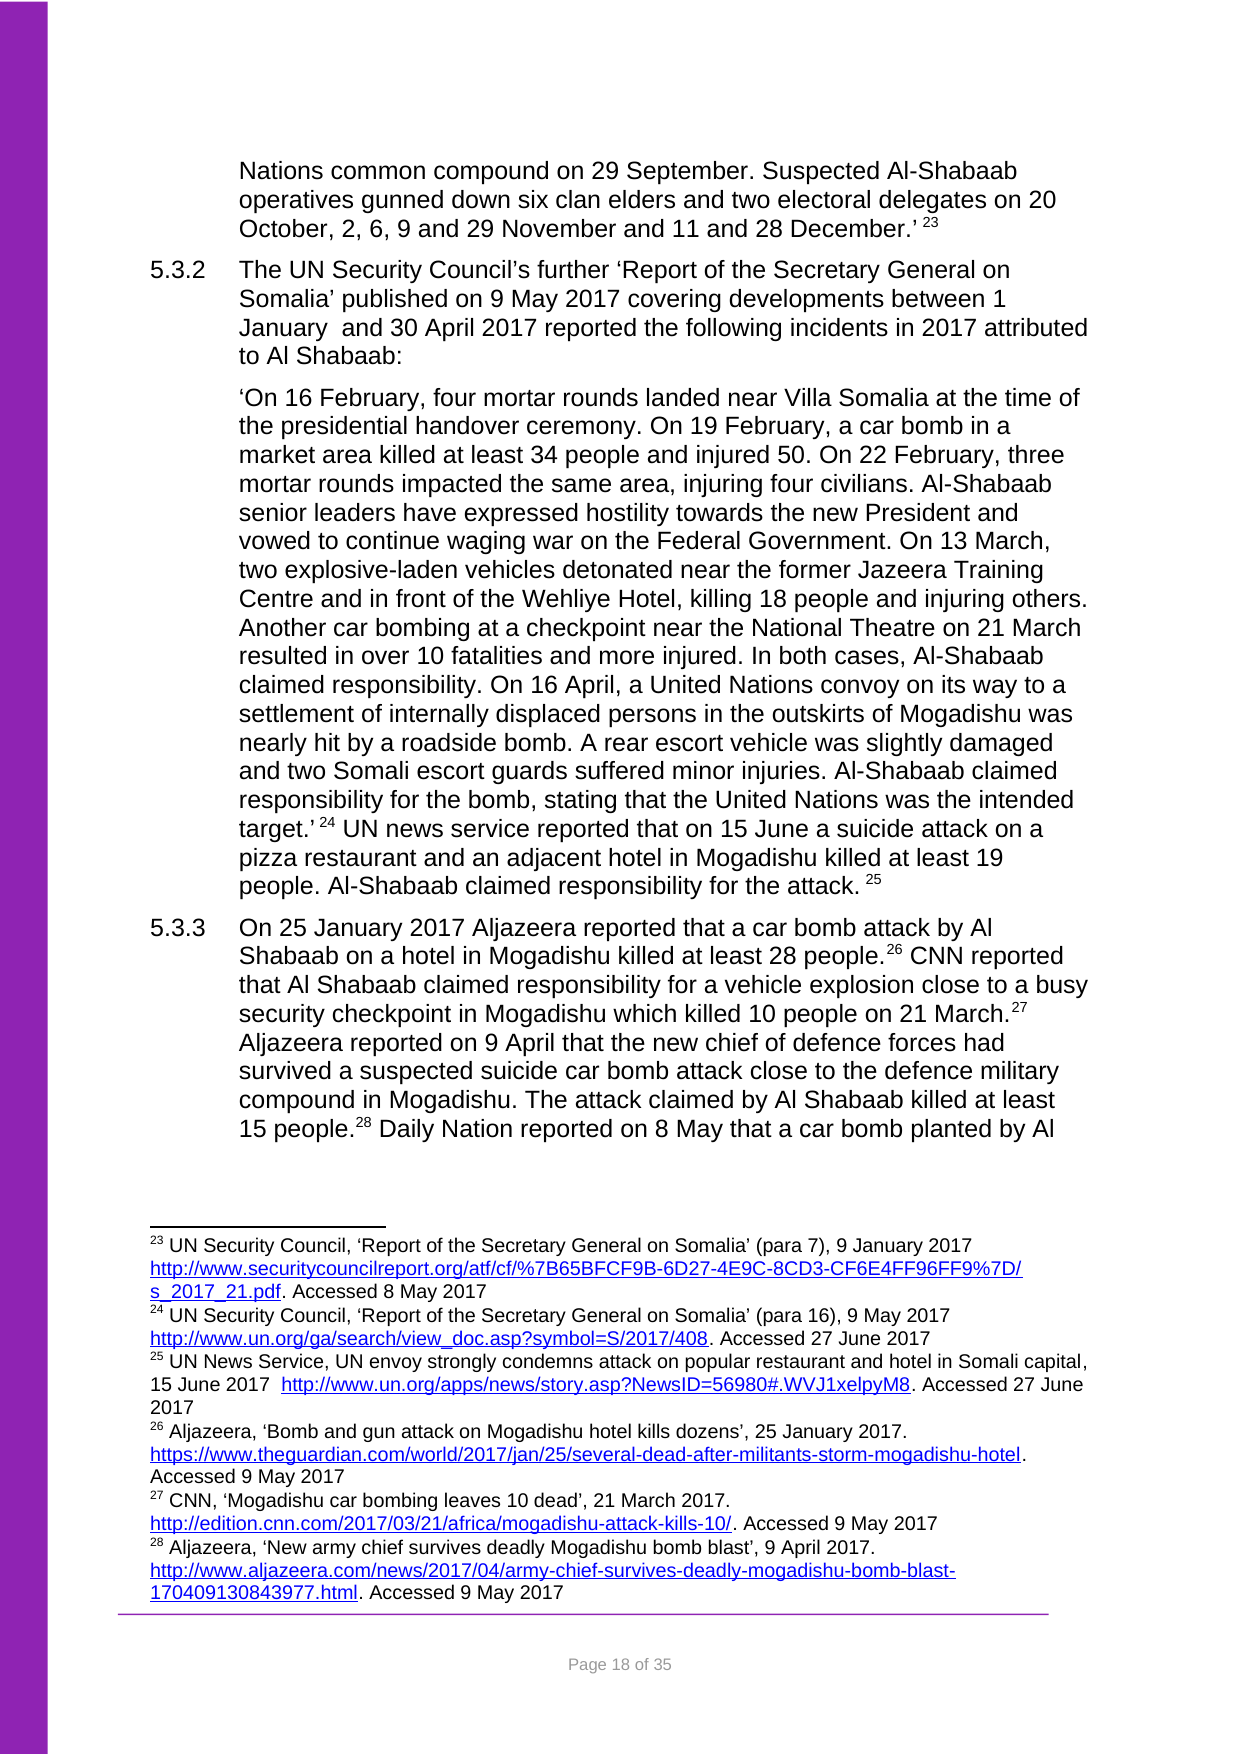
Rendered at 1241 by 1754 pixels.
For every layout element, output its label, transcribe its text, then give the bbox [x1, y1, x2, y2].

list On 25 January 2017 Aljazeera reported that a car bomb attack by Al Shabaab on a hotel in Mogadishu killed at least 28 people. CNN reported that Al Shabaab claimed responsibility for a vehicle explosion close to a busy security checkpoint in Mogadishu which killed 10 people on 21 March. Aljazeera reported on 9 April that the new chief of defence forces had survived a suspected suicide car bomb attack close to the defence military compound in Mogadishu. The attack claimed by Al Shabaab killed at least 15 people. Daily Nation reported on 8 May that a car bomb planted by Al Shabaab had exploded close to an Italian café in central Mogadishu killing 6 people. [150, 912, 1090, 1142]
list The UN Security Council’s further ‘Report of the Secretary General on Somalia’ published on 9 May 2017 covering developments between 1 January and 30 April 2017 reported the following incidents in 2017 attributed to Al Shabaab: [150, 255, 1090, 370]
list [239, 156, 1090, 242]
list ‘On 16 February, four mortar rounds landed near Villa Somalia at the time of the presidential handover ceremony. On 19 February, a car bomb in a market area killed at least 34 people and injured 50. On 22 February, three mortar rounds impacted the same area, injuring four civilians. Al-Shabaab senior leaders have expressed hostility towards the new President and vowed to continue waging war on the Federal Government. On 13 March, two explosive-laden vehicles detonated near the former Jazeera Training Centre and in front of the Wehliye Hotel, killing 18 people and injuring others. Another car bombing at a checkpoint near the National Theatre on 21 March resulted in over 10 fatalities and more injured. In both cases, Al-Shabaab claimed responsibility. On 16 April, a United Nations convoy on its way to a settlement of internally displaced persons in the outskirts of Mogadishu was nearly hit by a roadside bomb. A rear escort vehicle was slightly damaged and two Somali escort guards suffered minor injuries. Al-Shabaab claimed responsibility for the bomb, stating that the United Nations was the intended target.’ UN news service reported that on 15 June a suicide attack on a pizza restaurant and an adjacent hotel in Mogadishu killed at least 19 people. Al-Shabaab claimed responsibility for the attack. [239, 382, 1090, 900]
